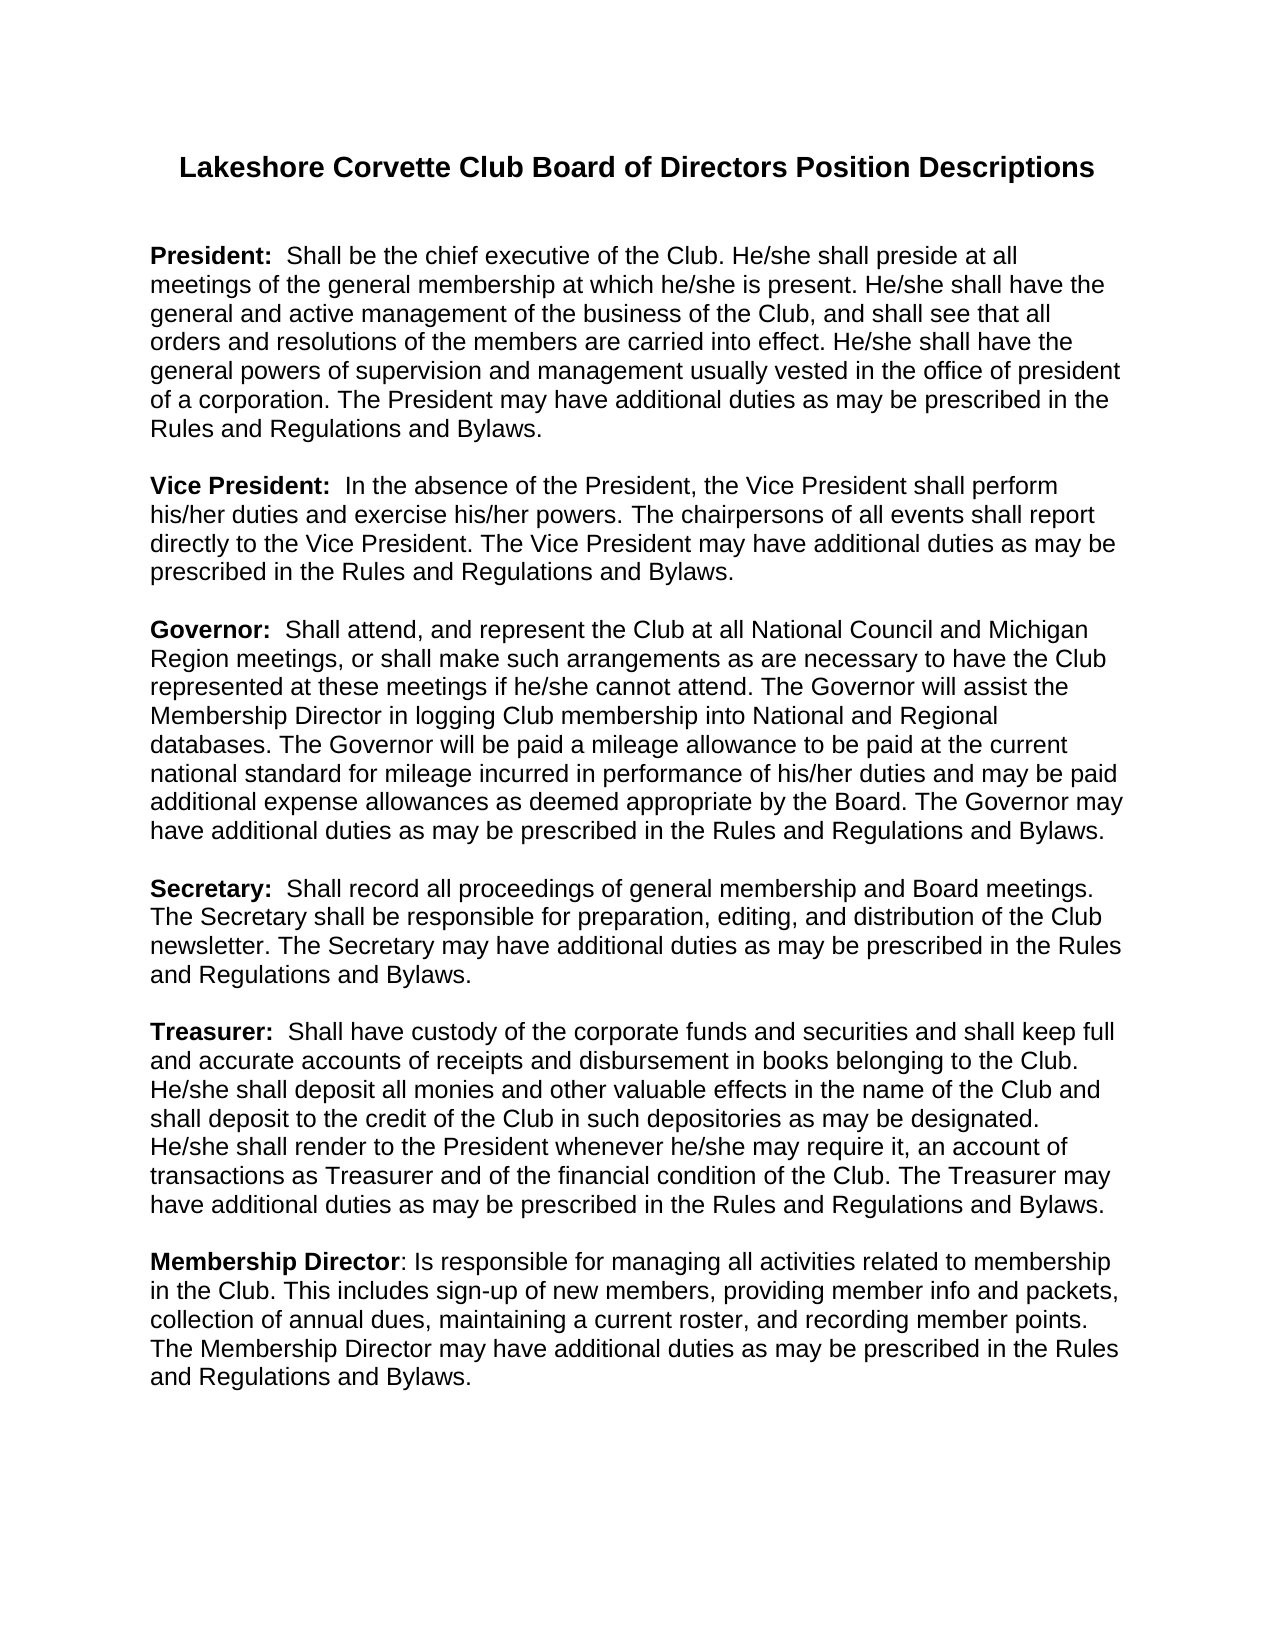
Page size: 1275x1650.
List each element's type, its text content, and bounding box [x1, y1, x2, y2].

list Secretary: Shall record all proceedings of general membership and Board meetings. The Secretary shall be responsible for preparation, editing, and distribution of the Club newsletter. The Secretary may have additional duties as may be prescribed in the Rules and Regulations and Bylaws. [150, 873, 1125, 988]
list Treasurer: Shall have custody of the corporate funds and securities and shall keep full and accurate accounts of receipts and disbursement in books belonging to the Club. He/she shall deposit all monies and other valuable effects in the name of the Club and shall deposit to the credit of the Club in such depositories as may be designated. He/she shall render to the President whenever he/she may require it, an account of transactions as Treasurer and of the financial condition of the Club. The Treasurer may have additional duties as may be prescribed in the Rules and Regulations and Bylaws. [150, 1017, 1125, 1218]
list President: Shall be the chief executive of the Club. He/she shall preside at all meetings of the general membership at which he/she is present. He/she shall have the general and active management of the business of the Club, and shall see that all orders and resolutions of the members are carried into effect. He/she shall have the general powers of supervision and management usually vested in the office of president of a corporation. The President may have additional duties as may be prescribed in the Rules and Regulations and Bylaws. [150, 241, 1125, 442]
list Lakeshore Corvette Club Board of Directors Position Descriptions [150, 150, 1125, 183]
list Governor: Shall attend, and represent the Club at all National Council and Michigan Region meetings, or shall make such arrangements as are necessary to have the Club represented at these meetings if he/she cannot attend. The Governor will assist the Membership Director in logging Club membership into National and Regional databases. The Governor will be paid a mileage allowance to be paid at the current national standard for mileage incurred in performance of his/her duties and may be paid additional expense allowances as deemed appropriate by the Board. The Governor may have additional duties as may be prescribed in the Rules and Regulations and Bylaws. [150, 615, 1125, 845]
list Vice President: In the absence of the President, the Vice President shall perform his/her duties and exercise his/her powers. The chairpersons of all events shall report directly to the Vice President. The Vice President may have additional duties as may be prescribed in the Rules and Regulations and Bylaws. [150, 471, 1125, 586]
list Membership Director: Is responsible for managing all activities related to membership in the Club. This includes sign-up of new members, providing member info and packets, collection of annual dues, maintaining a current roster, and recording member points. The Membership Director may have additional duties as may be prescribed in the Rules and Regulations and Bylaws. [150, 1247, 1125, 1391]
